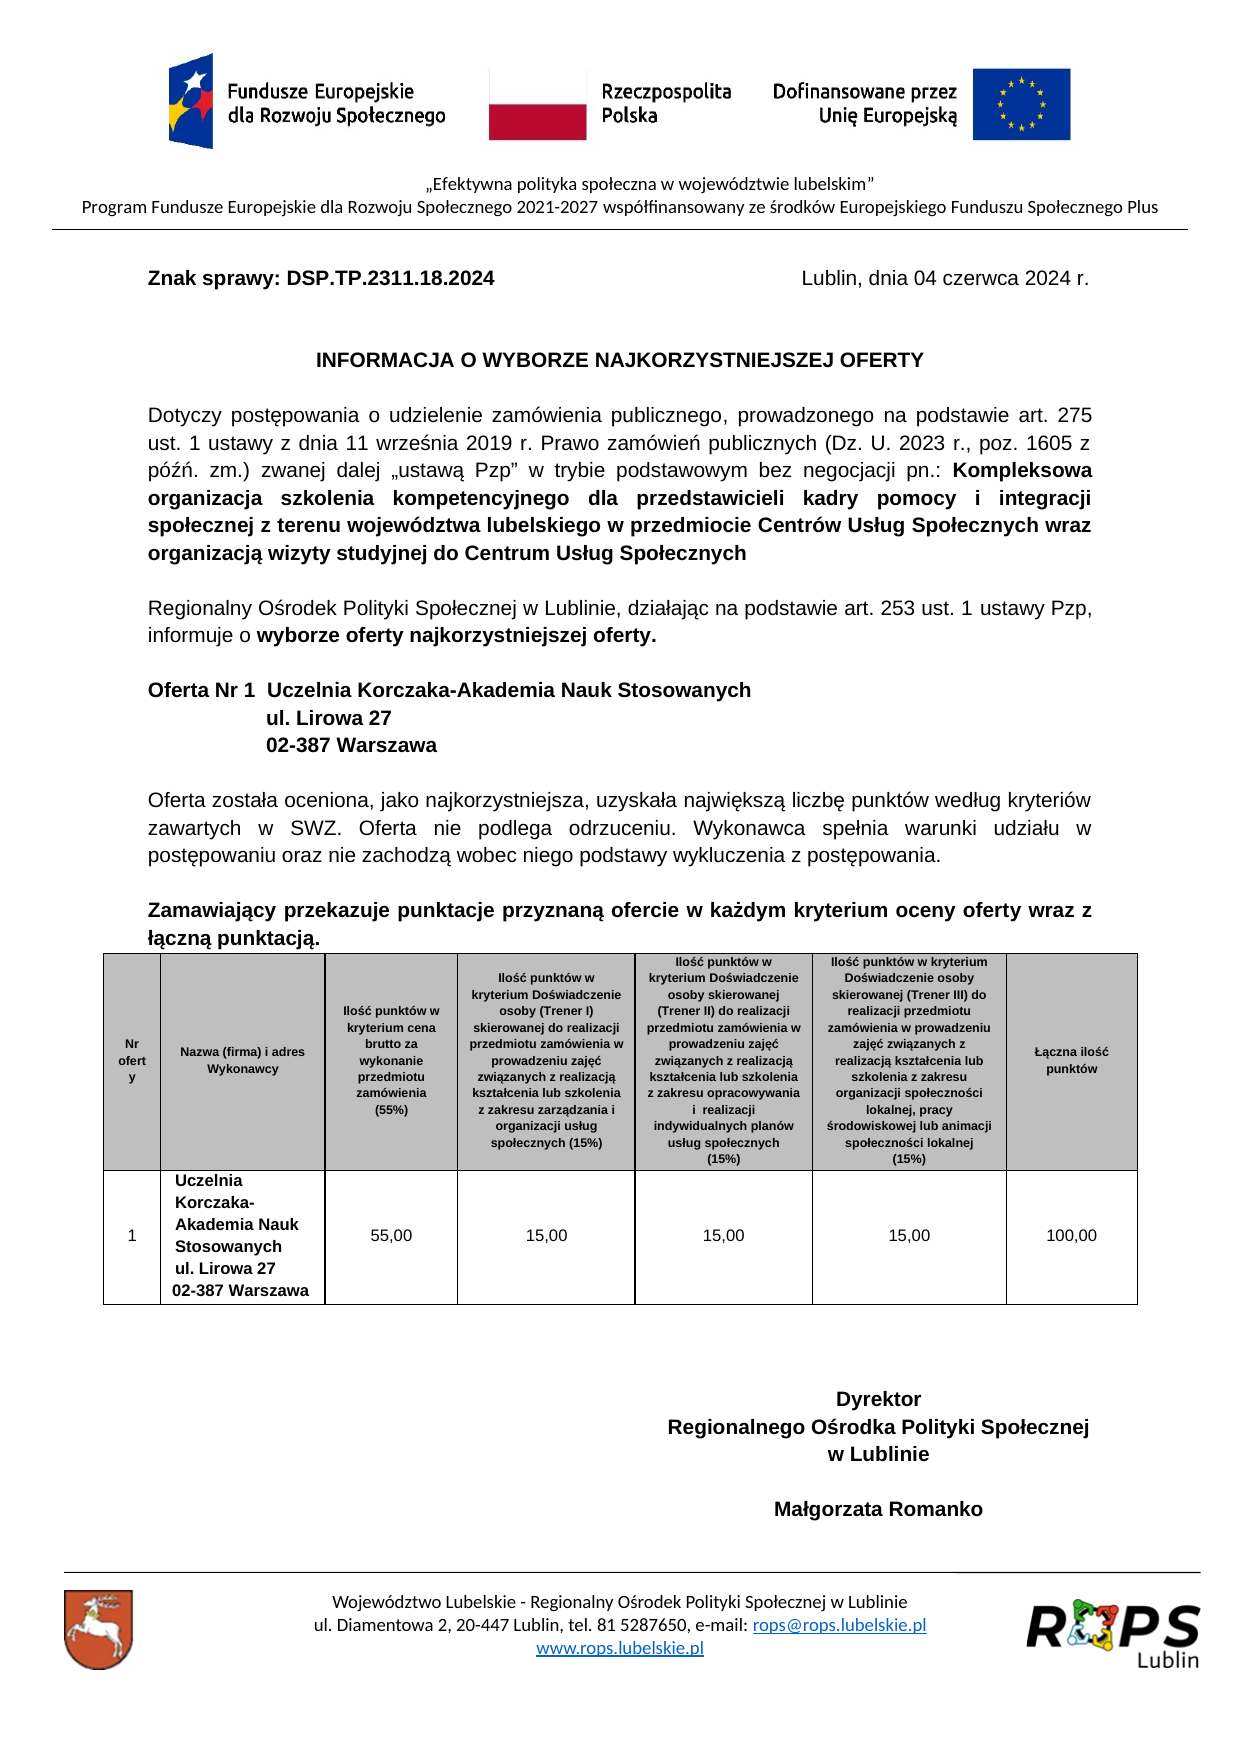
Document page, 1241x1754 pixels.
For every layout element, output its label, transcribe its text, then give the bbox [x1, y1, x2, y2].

picture [1026, 1599, 1201, 1668]
table_cell 15,00 [636, 1171, 812, 1303]
text Małgorzata Romanko [664, 1497, 1092, 1521]
table_header Łączna ilość punktów [1007, 954, 1137, 1170]
table_header Nazwa (firma) i adres Wykonawcy [161, 954, 324, 1170]
text INFORMACJA O WYBORZE NAJKORZYSTNIEJSZEJ OFERTY [148, 348, 1092, 372]
table_cell Uczelnia Korczaka-Akademia Nauk Stosowanych ul. Lirowa 27 02-387 Warszawa [161, 1171, 324, 1303]
text Zamawiający przekazuje punktacje przyznaną ofercie w każdym kryterium oceny oferty wraz z łączną punktacją. [148, 898, 1092, 950]
text Regionalnego Ośrodka Polityki Społecznej w Lublinie [664, 1414, 1092, 1466]
table_cell 1 [104, 1171, 160, 1303]
table_header Ilość punktów w kryterium Doświadczenie osoby skierowanej (Trener III) do realizacji przedmiotu zamówienia w prowadzeniu zajęć związanych z realizacją kształcenia lub szkolenia z zakresu organizacji społeczności lokalnej, pracy środowiskowej lub animacji społeczności lokalnej (15%) [813, 954, 1006, 1170]
text Oferta Nr 1 Uczelnia Korczaka-Akademia Nauk Stosowanych [148, 678, 1092, 702]
table_header Nr oferty [104, 954, 160, 1170]
table_cell 55,00 [326, 1171, 457, 1303]
table_cell 15,00 [813, 1171, 1006, 1303]
picture [64, 1590, 134, 1670]
picture [147, 29, 1092, 173]
text Oferta została oceniona, jako najkorzystniejsza, uzyskała największą liczbę punktów według kryteriów zawartych w SWZ. Oferta nie podlega odrzuceniu. Wykonawca spełnia warunki udziału w postępowaniu oraz nie zachodzą wobec niego podstawy wykluczenia z postępowania. [148, 788, 1092, 867]
table_cell 15,00 [458, 1171, 634, 1303]
table_header Ilość punktów w kryterium cena brutto za wykonanie przedmiotu zamówienia (55%) [326, 954, 457, 1170]
text Dyrektor [664, 1387, 1092, 1411]
table_cell 100,00 [1007, 1171, 1137, 1303]
table_header Ilość punktów w kryterium Doświadczenie osoby (Trener I) skierowanej do realizacji przedmiotu zamówienia w prowadzeniu zajęć związanych z realizacją kształcenia lub szkolenia z zakresu zarządzania i organizacji usług społecznych (15%) [458, 954, 634, 1170]
text Dotyczy postępowania o udzielenie zamówienia publicznego, prowadzonego na podstawie art. 275 ust. 1 ustawy z dnia 11 września 2019 r. Prawo zamówień publicznych (Dz. U. 2023 r., poz. 1605 z późń. zm.) zwanej dalej „ustawą Pzp” w trybie podstawowym bez negocjacji pn.: Kompleksowa organizacja szkolenia kompetencyjnego dla przedstawicieli kadry pomocy i integracji społecznej z terenu województwa lubelskiego w przedmiocie Centrów Usług Społecznych wraz organizacją wizyty studyjnej do Centrum Usług Społecznych [148, 403, 1092, 565]
text Regionalny Ośrodek Polityki Społecznej w Lublinie, działając na podstawie art. 253 ust. 1 ustawy Pzp, informuje o wyborze oferty najkorzystniejszej oferty. [148, 596, 1092, 647]
text ul. Lirowa 27 [266, 706, 1092, 730]
table_header Ilość punktów w kryterium Doświadczenie osoby skierowanej (Trener II) do realizacji przedmiotu zamówienia w prowadzeniu zajęć związanych z realizacją kształcenia lub szkolenia z zakresu opracowywania i realizacji indywidualnych planów usług społecznych (15%) [636, 954, 812, 1170]
text 02-387 Warszawa [266, 733, 1092, 757]
text Znak sprawy: DSP.TP.2311.18.2024 Lublin, dnia 04 czerwca 2024 r. [148, 266, 1092, 290]
